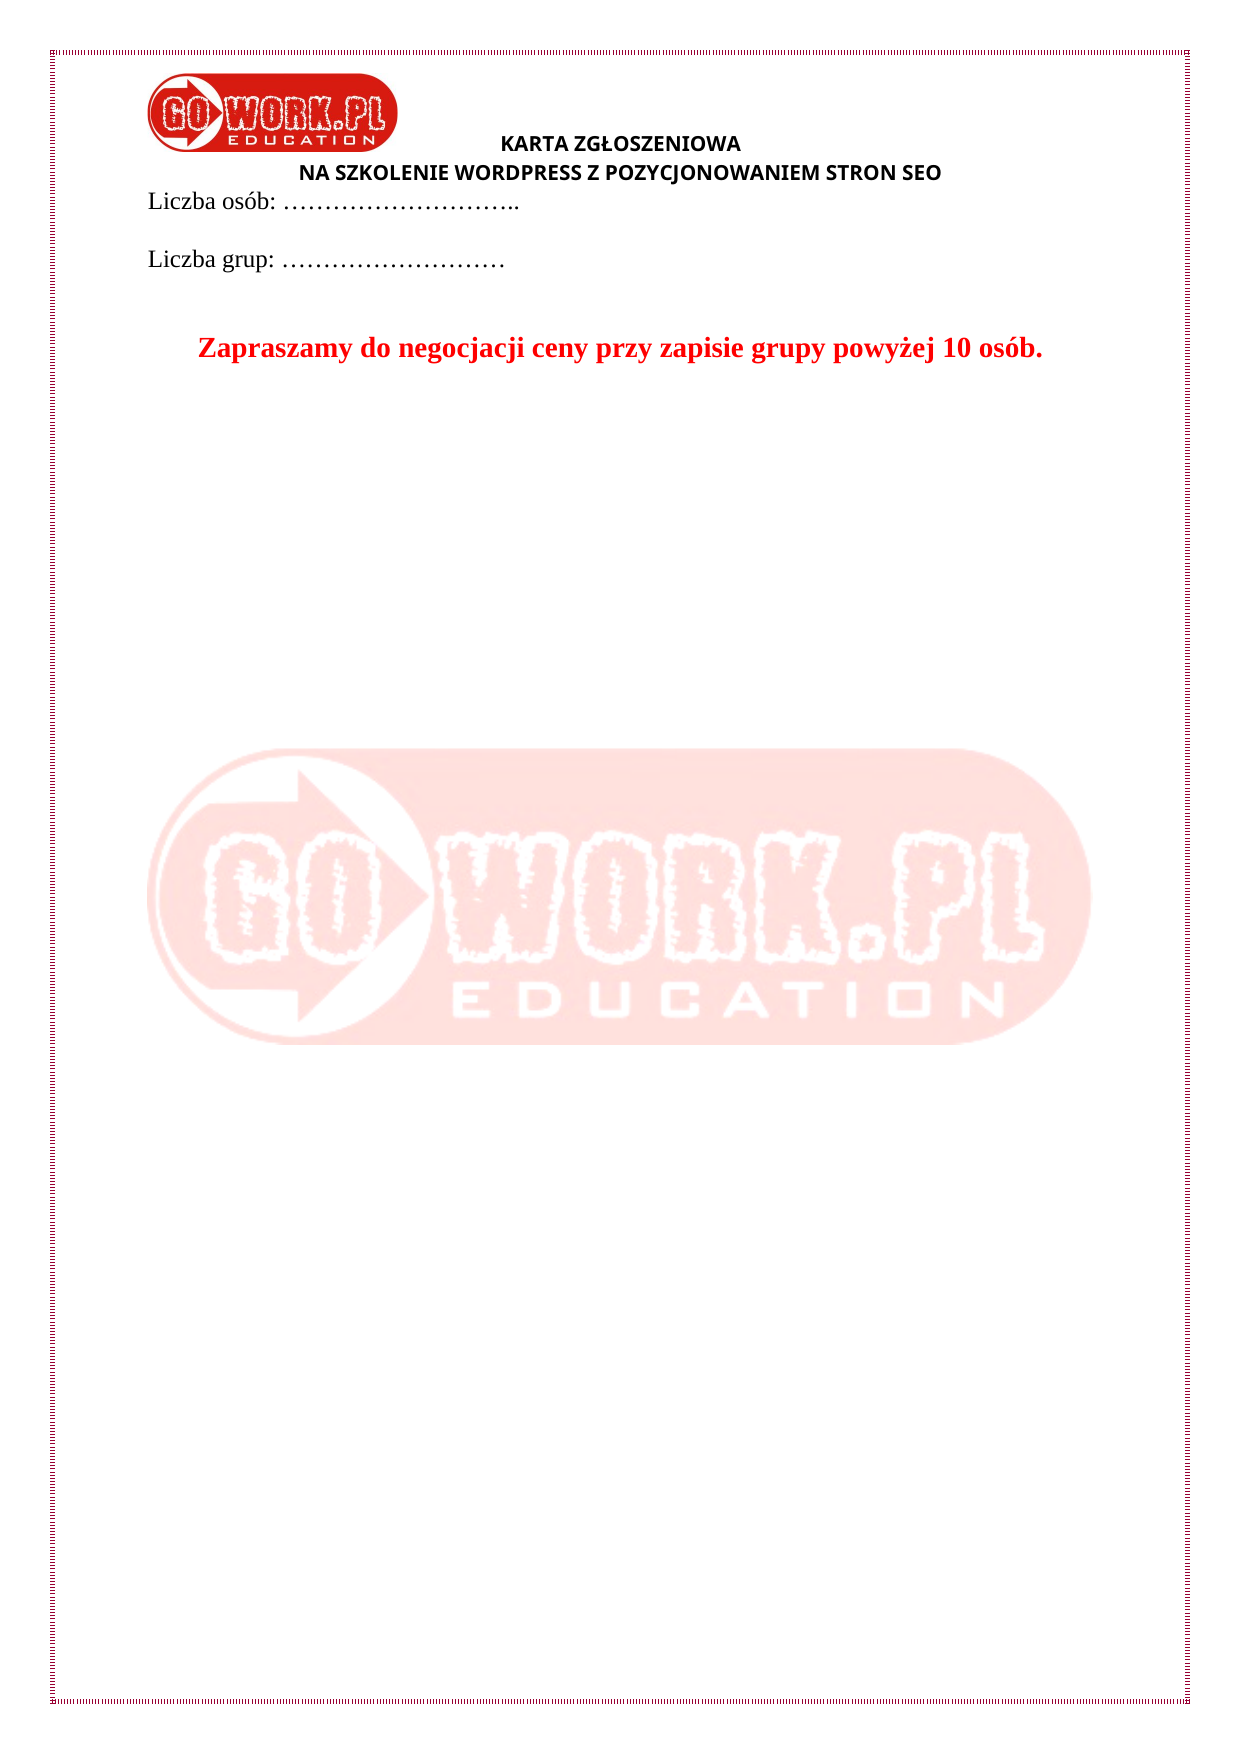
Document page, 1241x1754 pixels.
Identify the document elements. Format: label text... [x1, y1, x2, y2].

text Zapraszamy do negocjacji ceny przy zapisie grupy powyżej 10 osób. [148, 330, 1093, 364]
picture [147, 73, 398, 152]
text Liczba grup: ……………………… [148, 244, 1093, 273]
text Liczba osób: ……………………….. [148, 186, 1093, 215]
